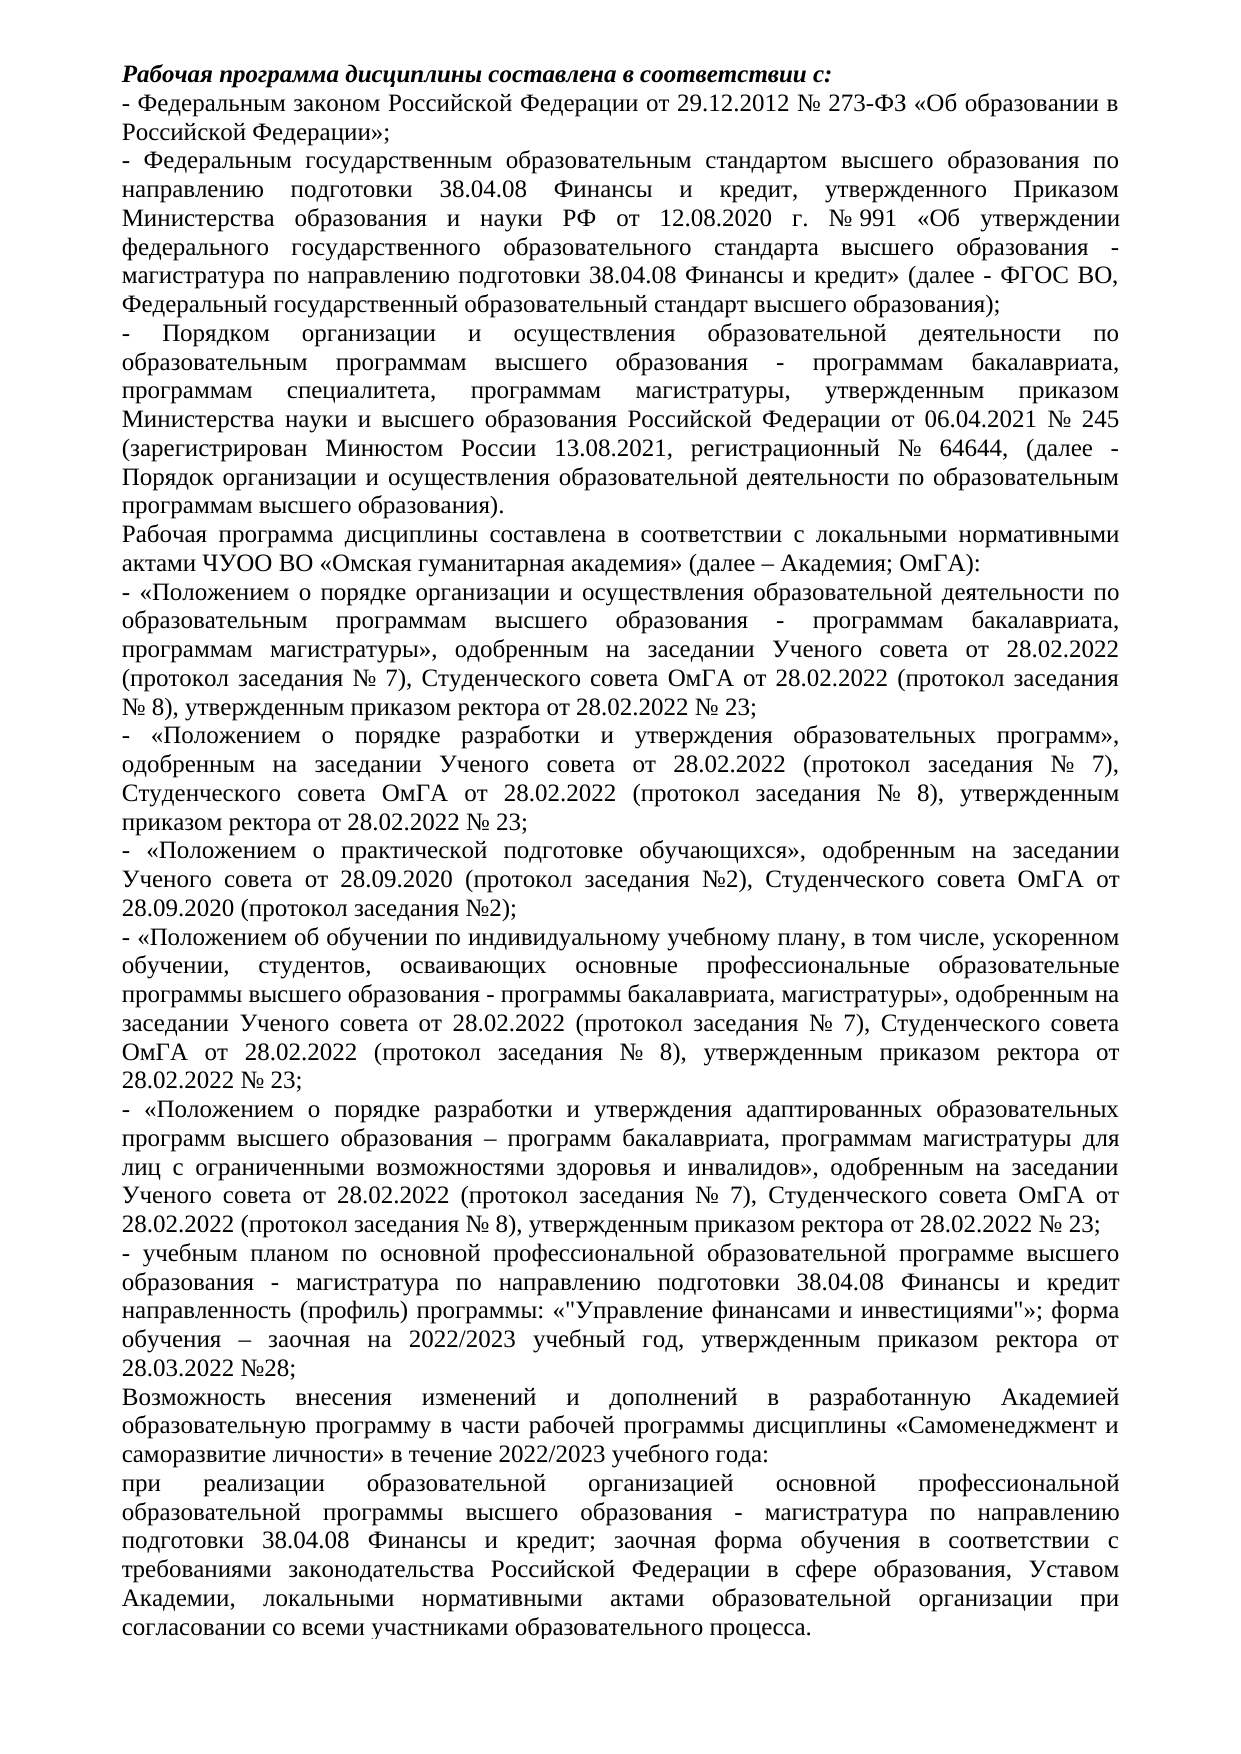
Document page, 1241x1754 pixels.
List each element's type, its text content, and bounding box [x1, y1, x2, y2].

table_cell - Федеральным законом Российской Федерации от 29.12.2012 № 273-ФЗ «Об образовании в Российской Федерации»; - Федеральным государственным образовательным стандартом высшего образования по направлению подготовки 38.04.08 Финансы и кредит, утвержденного Приказом Министерства образования и науки РФ от 12.08.2020 г. № 991 «Об утверждении федерального государственного образовательного стандарта высшего образования - магистратура по направлению подготовки 38.04.08 Финансы и кредит» (далее - ФГОС ВО, Федеральный государственный образовательный стандарт высшего образования); - Порядком организации и осуществления образовательной деятельности по образовательным программам высшего образования - программам бакалавриата, программам специалитета, программам магистратуры, утвержденным приказом Министерства науки и высшего образования Российской Федерации от 06.04.2021 № 245 (зарегистрирован Минюстом России 13.08.2021, регистрационный № 64644, (далее - Порядок организации и осуществления образовательной деятельности по образовательным программам высшего образования). Рабочая программа дисциплины составлена в соответствии с локальными нормативными актами ЧУОО ВО «Омская гуманитарная академия» (далее – Академия; ОмГА): - «Положением о порядке организации и осуществления образовательной деятельности по образовательным программам высшего образования - программам бакалавриата, программам магистратуры», одобренным на заседании Ученого совета от 28.02.2022 (протокол заседания № 7), Студенческого совета ОмГА от 28.02.2022 (протокол заседания № 8), утвержденным приказом ректора от 28.02.2022 № 23; - «Положением о порядке разработки и утверждения образовательных программ», одобренным на заседании Ученого совета от 28.02.2022 (протокол заседания № 7), Студенческого совета ОмГА от 28.02.2022 (протокол заседания № 8), утвержденным приказом ректора от 28.02.2022 № 23; - «Положением о практической подготовке обучающихся», одобренным на заседании Ученого совета от 28.09.2020 (протокол заседания №2), Студенческого совета ОмГА от 28.09.2020 (протокол заседания №2); - «Положением об обучении по индивидуальному учебному плану, в том числе, ускоренном обучении, студентов, осваивающих основные профессиональные образовательные программы высшего образования - программы бакалавриата, магистратуры», одобренным на заседании Ученого совета от 28.02.2022 (протокол заседания № 7), Студенческого совета ОмГА от 28.02.2022 (протокол заседания № 8), утвержденным приказом ректора от 28.02.2022 № 23; - «Положением о порядке разработки и утверждения адаптированных образовательных программ высшего образования – программ бакалавриата, программам магистратуры для лиц с ограниченными возможностями здоровья и инвалидов», одобренным на заседании Ученого совета от 28.02.2022 (протокол заседания № 7), Студенческого совета ОмГА от 28.02.2022 (протокол заседания № 8), утвержденным приказом ректора от 28.02.2022 № 23; - учебным планом по основной профессиональной образовательной программе высшего образования - магистратура по направлению подготовки 38.04.08 Финансы и кредит направленность (профиль) программы: «"Управление финансами и инвестициями"»; форма обучения – заочная на 2022/2023 учебный год, утвержденным приказом ректора от 28.03.2022 №28; Возможность внесения изменений и дополнений в разработанную Академией образовательную программу в части рабочей программы дисциплины «Самоменеджмент и саморазвитие личности» в течение 2022/2023 учебного года: при реализации образовательной организацией основной профессиональной образовательной программы высшего образования - магистратура по направлению подготовки 38.04.08 Финансы и кредит; заочная форма обучения в соответствии с требованиями законодательства Российской Федерации в сфере образования, Уставом Академии, локальными нормативными актами образовательной организации при согласовании со всеми участниками образовательного процесса. [118, 88, 1124, 1639]
table_header Рабочая программа дисциплины составлена в соответствии с: [118, 59, 1124, 88]
